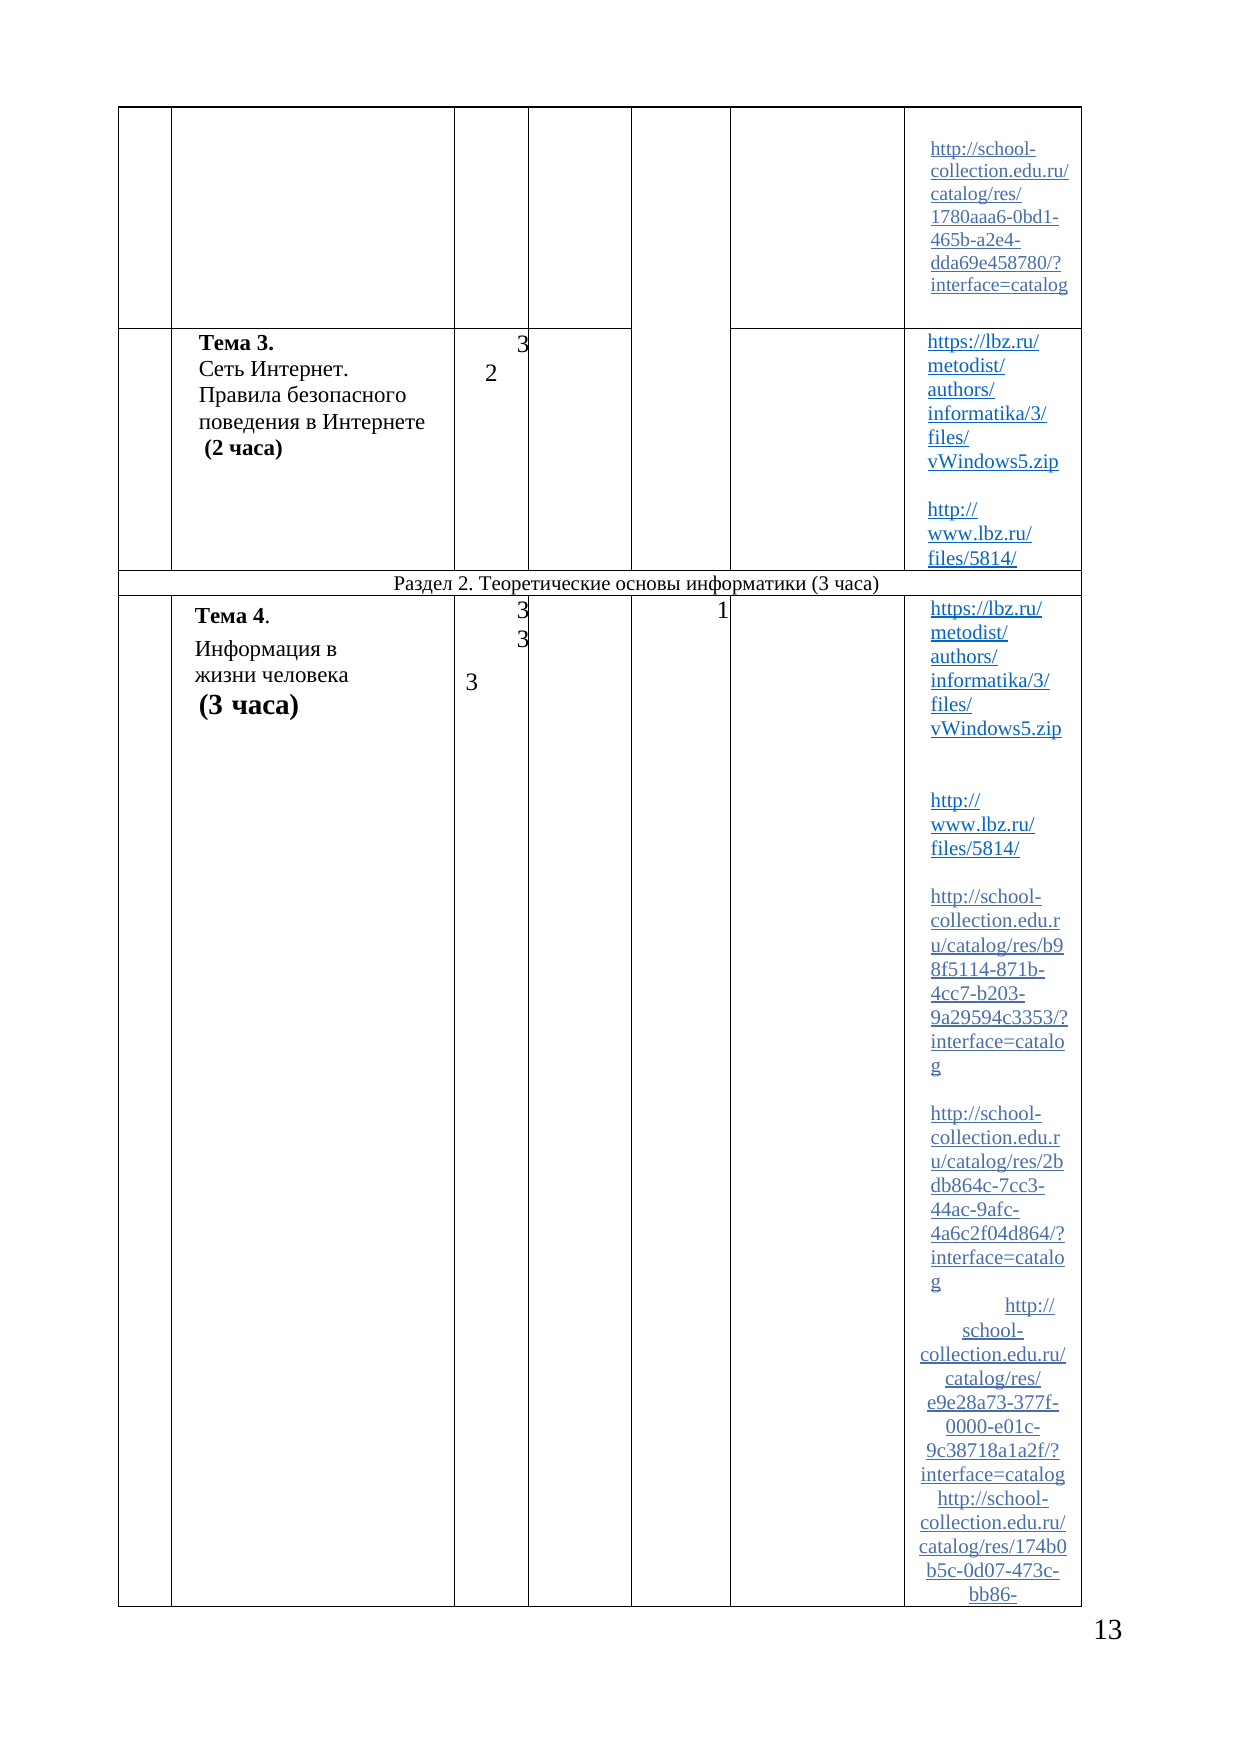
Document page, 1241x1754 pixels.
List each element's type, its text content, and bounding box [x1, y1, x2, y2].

table_cell 3 33 [455, 596, 528, 1606]
table_cell [119, 596, 171, 1606]
table_cell https://lbz.ru/metodist/authors/informatika/3/files/vWindows5.zip http://www.lbz.ru/files/5814/ [905, 329, 1081, 569]
table_cell 1 [632, 596, 730, 1606]
table_cell [119, 108, 171, 328]
table_cell Раздел 2. Теоретические основы информатики (3 часа) [119, 571, 1081, 594]
table_cell [731, 329, 904, 569]
table_cell Тема 3. Сеть Интернет. Правила безопасного поведения в Интернете (2 часа) [172, 329, 454, 569]
table_cell [529, 329, 631, 569]
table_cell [905, 596, 1081, 1606]
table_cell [172, 108, 454, 328]
table_cell 32 [455, 329, 528, 569]
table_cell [172, 596, 454, 1606]
table_cell [731, 596, 904, 1606]
table_cell [119, 329, 171, 569]
table_cell [529, 596, 631, 1606]
table_cell [731, 108, 904, 328]
table_cell [529, 108, 631, 328]
table_cell 33 [455, 108, 528, 328]
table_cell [905, 108, 1081, 328]
